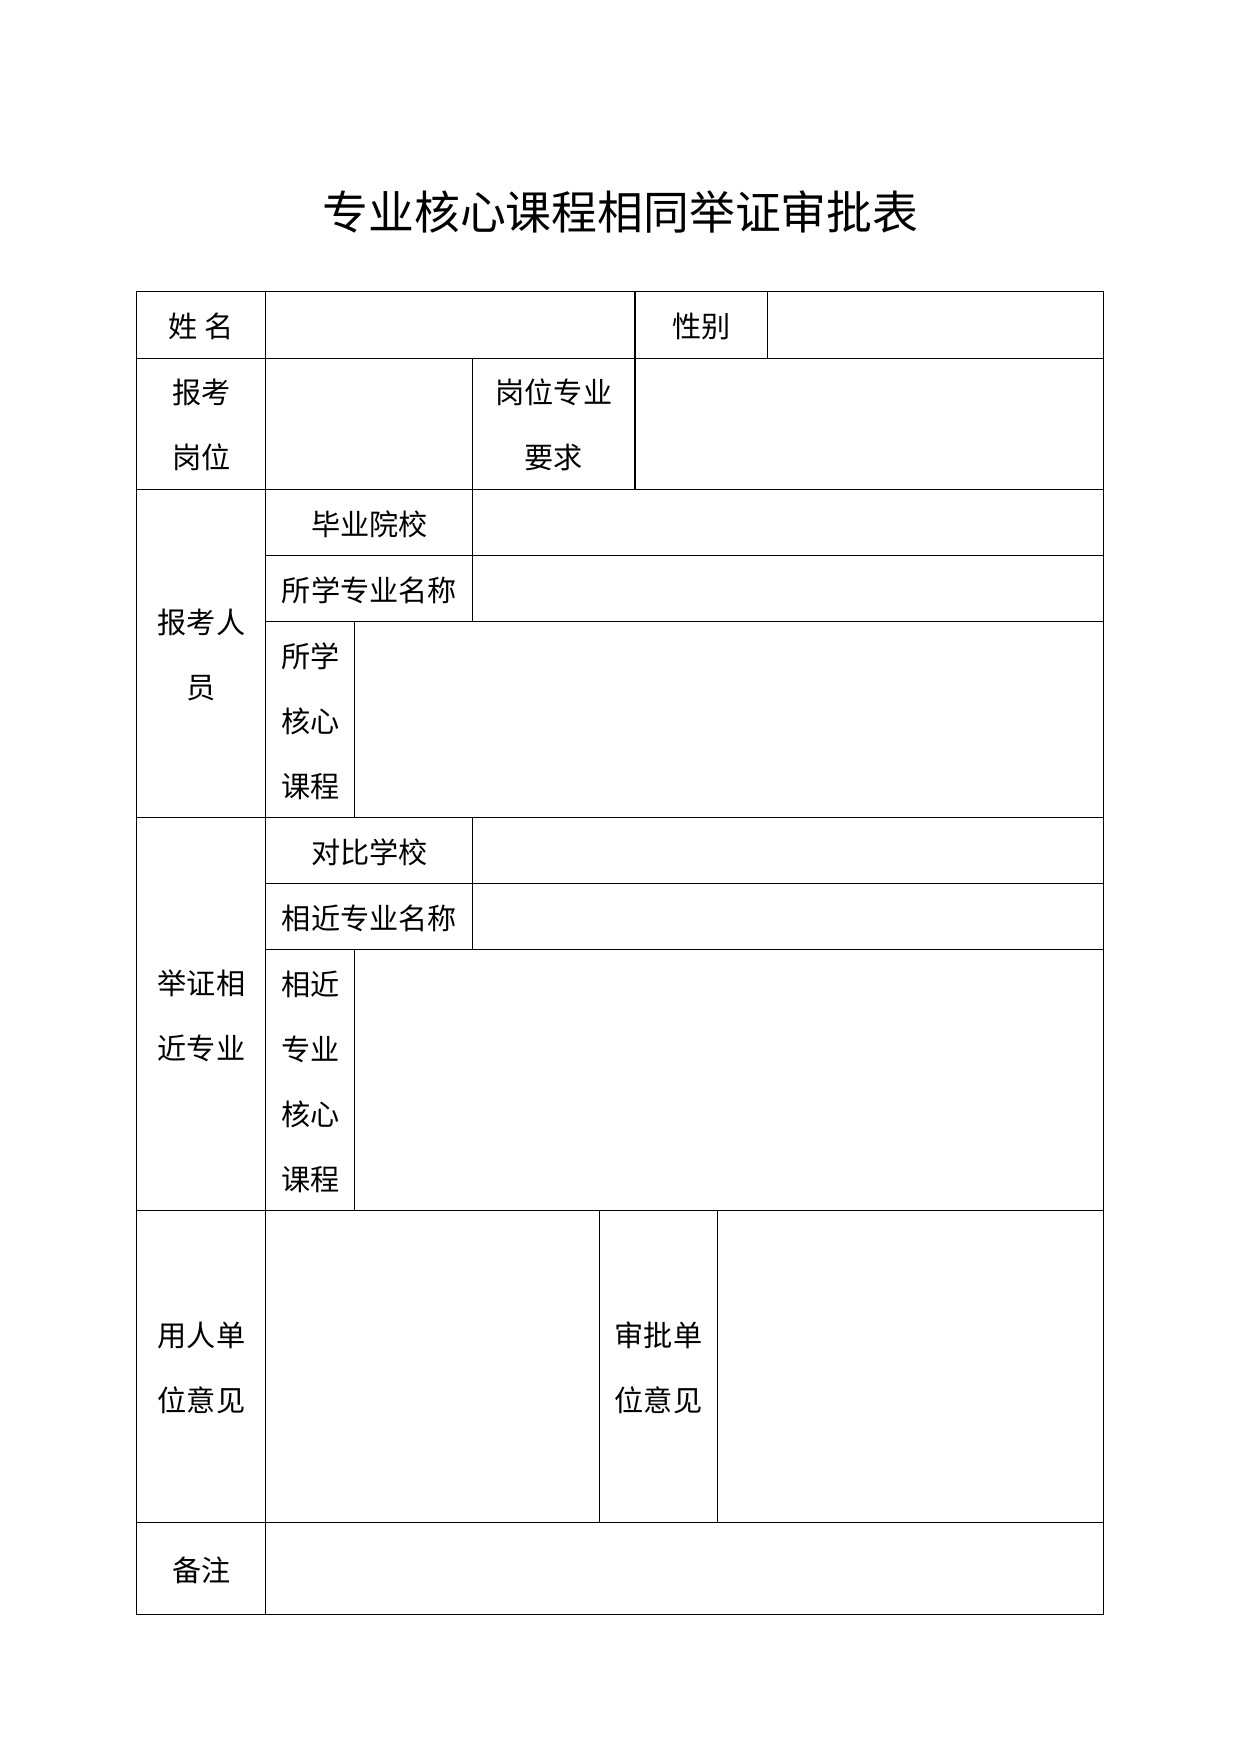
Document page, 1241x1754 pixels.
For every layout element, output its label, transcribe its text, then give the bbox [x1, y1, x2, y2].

table_cell [473, 556, 1103, 621]
table_cell [473, 818, 1103, 883]
table_cell 举证相近专业 [137, 818, 265, 1210]
table_cell 岗位专业要求 [473, 359, 634, 489]
table_cell 报考人员 [137, 490, 265, 817]
table_cell [266, 1523, 1103, 1614]
table_cell [473, 490, 1103, 555]
table_cell [636, 359, 1103, 489]
table_cell [718, 1211, 1103, 1522]
table_cell [266, 1211, 599, 1522]
text 专业核心课程相同举证审批表 [148, 161, 1092, 258]
table_cell 所学核心课程 [266, 622, 354, 817]
table_header [768, 292, 1103, 358]
table_cell 备注 [137, 1523, 265, 1614]
table_cell 相近专业名称 [266, 884, 472, 949]
table_cell [266, 359, 472, 489]
table_cell [355, 622, 1103, 817]
table_cell 相近专业核心课程 [266, 950, 354, 1210]
table_header 性别 [636, 292, 767, 358]
table_cell 对比学校 [266, 818, 472, 883]
table_header [266, 292, 634, 358]
table_cell [355, 950, 1103, 1210]
table_cell 所学专业名称 [266, 556, 472, 621]
table_cell 用人单位意见 [137, 1211, 265, 1522]
table_cell 审批单位意见 [600, 1211, 717, 1522]
table_cell 毕业院校 [266, 490, 472, 555]
table_header 姓 名 [137, 292, 265, 358]
table_cell [473, 884, 1103, 949]
table_cell 报考 岗位 [137, 359, 265, 489]
